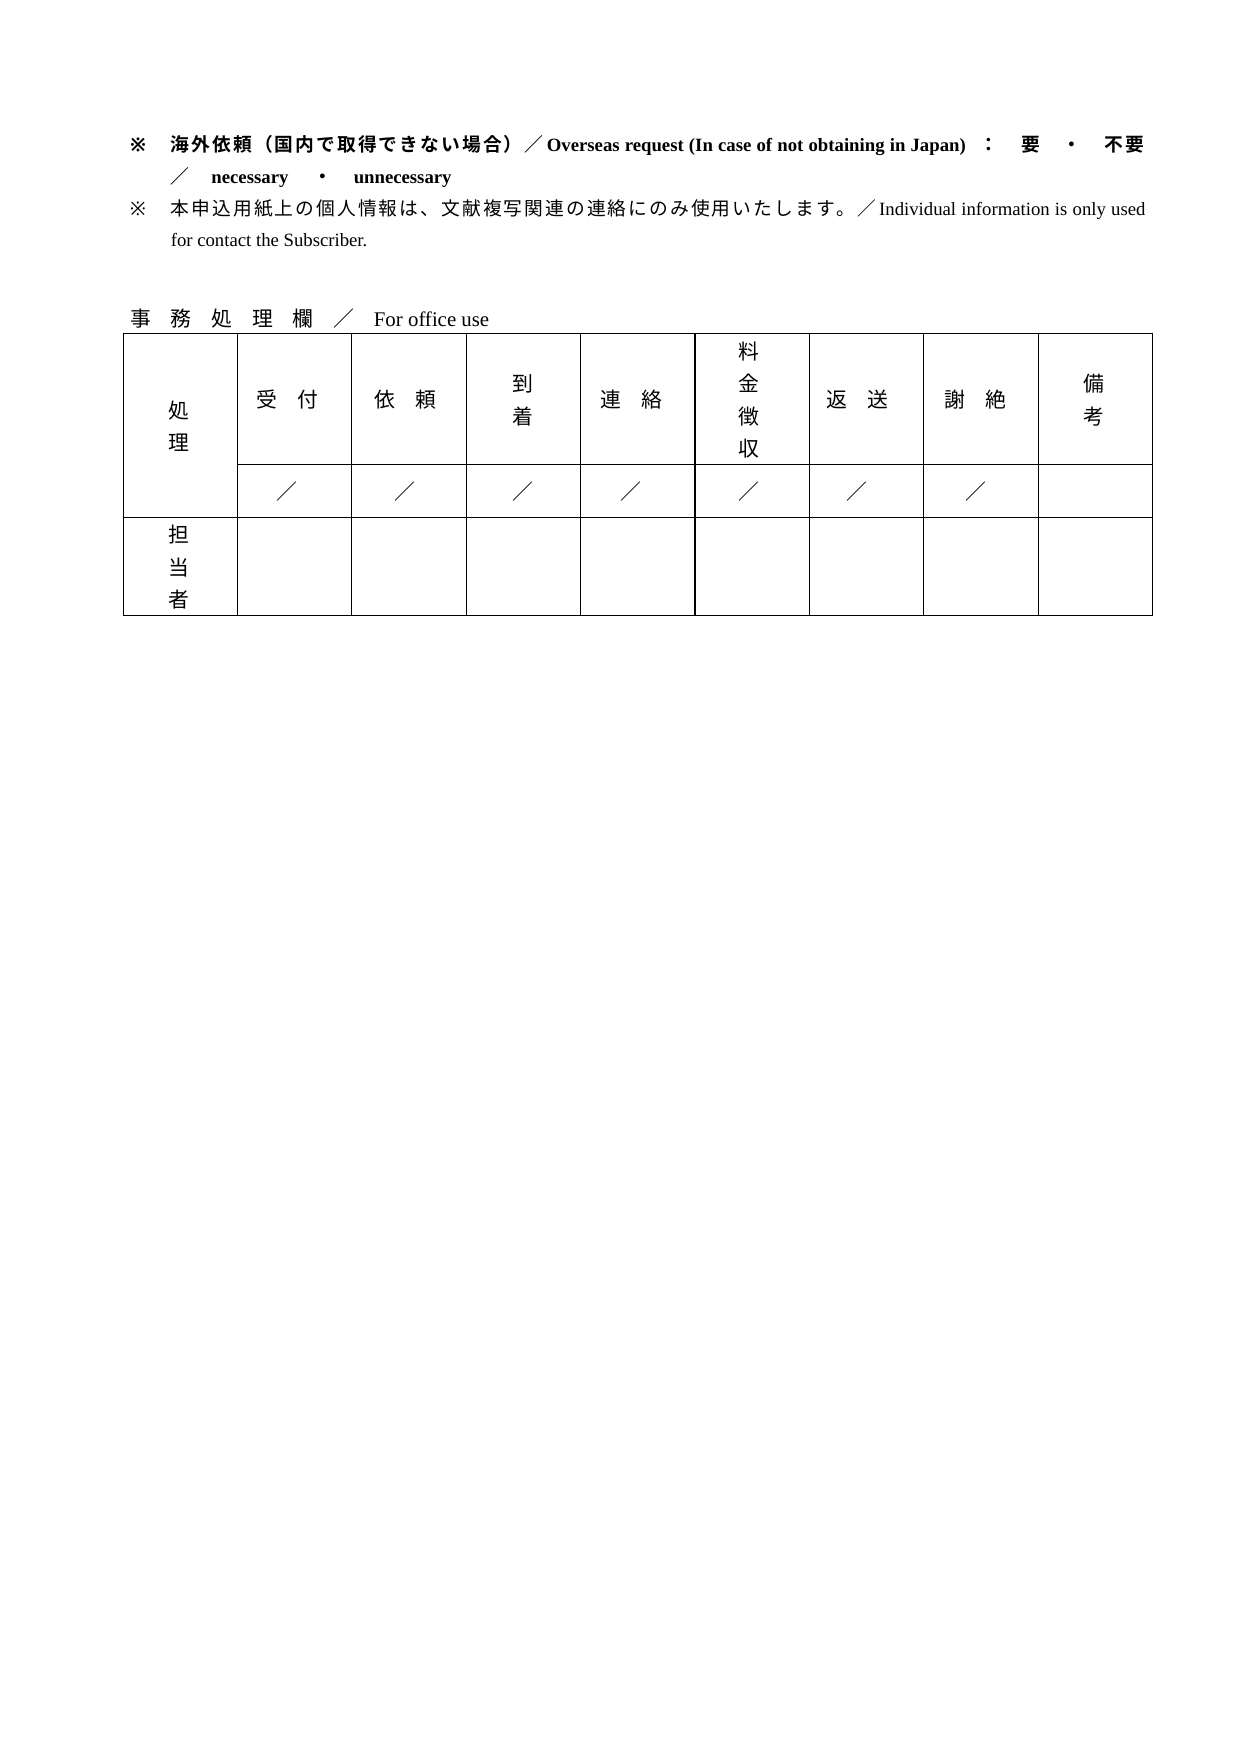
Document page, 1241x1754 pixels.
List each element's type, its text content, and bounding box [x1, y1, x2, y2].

table_header 到着 [467, 334, 580, 463]
table_cell 担当者 [124, 518, 237, 614]
list 海外依頼（国内で取得できない場合）／Overseas request (In case of not obtaining in Japan) ： 要 ・ 不要 ／ necessary ・ unnecessary [130, 127, 1146, 192]
table_cell ／ [352, 465, 466, 517]
table_cell [1039, 465, 1152, 517]
table_header 受付 [238, 334, 351, 463]
list 本申込用紙上の個人情報は、文献複写関連の連絡にのみ使用いたします。／Individual information is only used for contact the Subscriber. [130, 192, 1146, 256]
table_header 返送 [810, 334, 923, 463]
table_cell ／ [467, 465, 580, 517]
table_cell [467, 518, 580, 614]
table_cell [352, 518, 466, 614]
table_cell ／ [924, 465, 1038, 517]
table_cell [1039, 518, 1152, 614]
text 事務処理欄／For office use [130, 301, 1146, 333]
table_header 連絡 [581, 334, 694, 463]
table_header 処理 [124, 334, 237, 517]
table_cell ／ [810, 465, 923, 517]
table_cell [696, 518, 809, 614]
table_cell [810, 518, 923, 614]
table_cell [581, 518, 694, 614]
table_header 謝絶 [924, 334, 1038, 463]
table_header 依頼 [352, 334, 466, 463]
table_cell ／ [238, 465, 351, 517]
table_cell ／ [696, 465, 809, 517]
table_header 料金徴収 [696, 334, 809, 463]
table_header 備考 [1039, 334, 1152, 463]
table_cell [924, 518, 1038, 614]
table_cell [238, 518, 351, 614]
table_cell ／ [581, 465, 694, 517]
